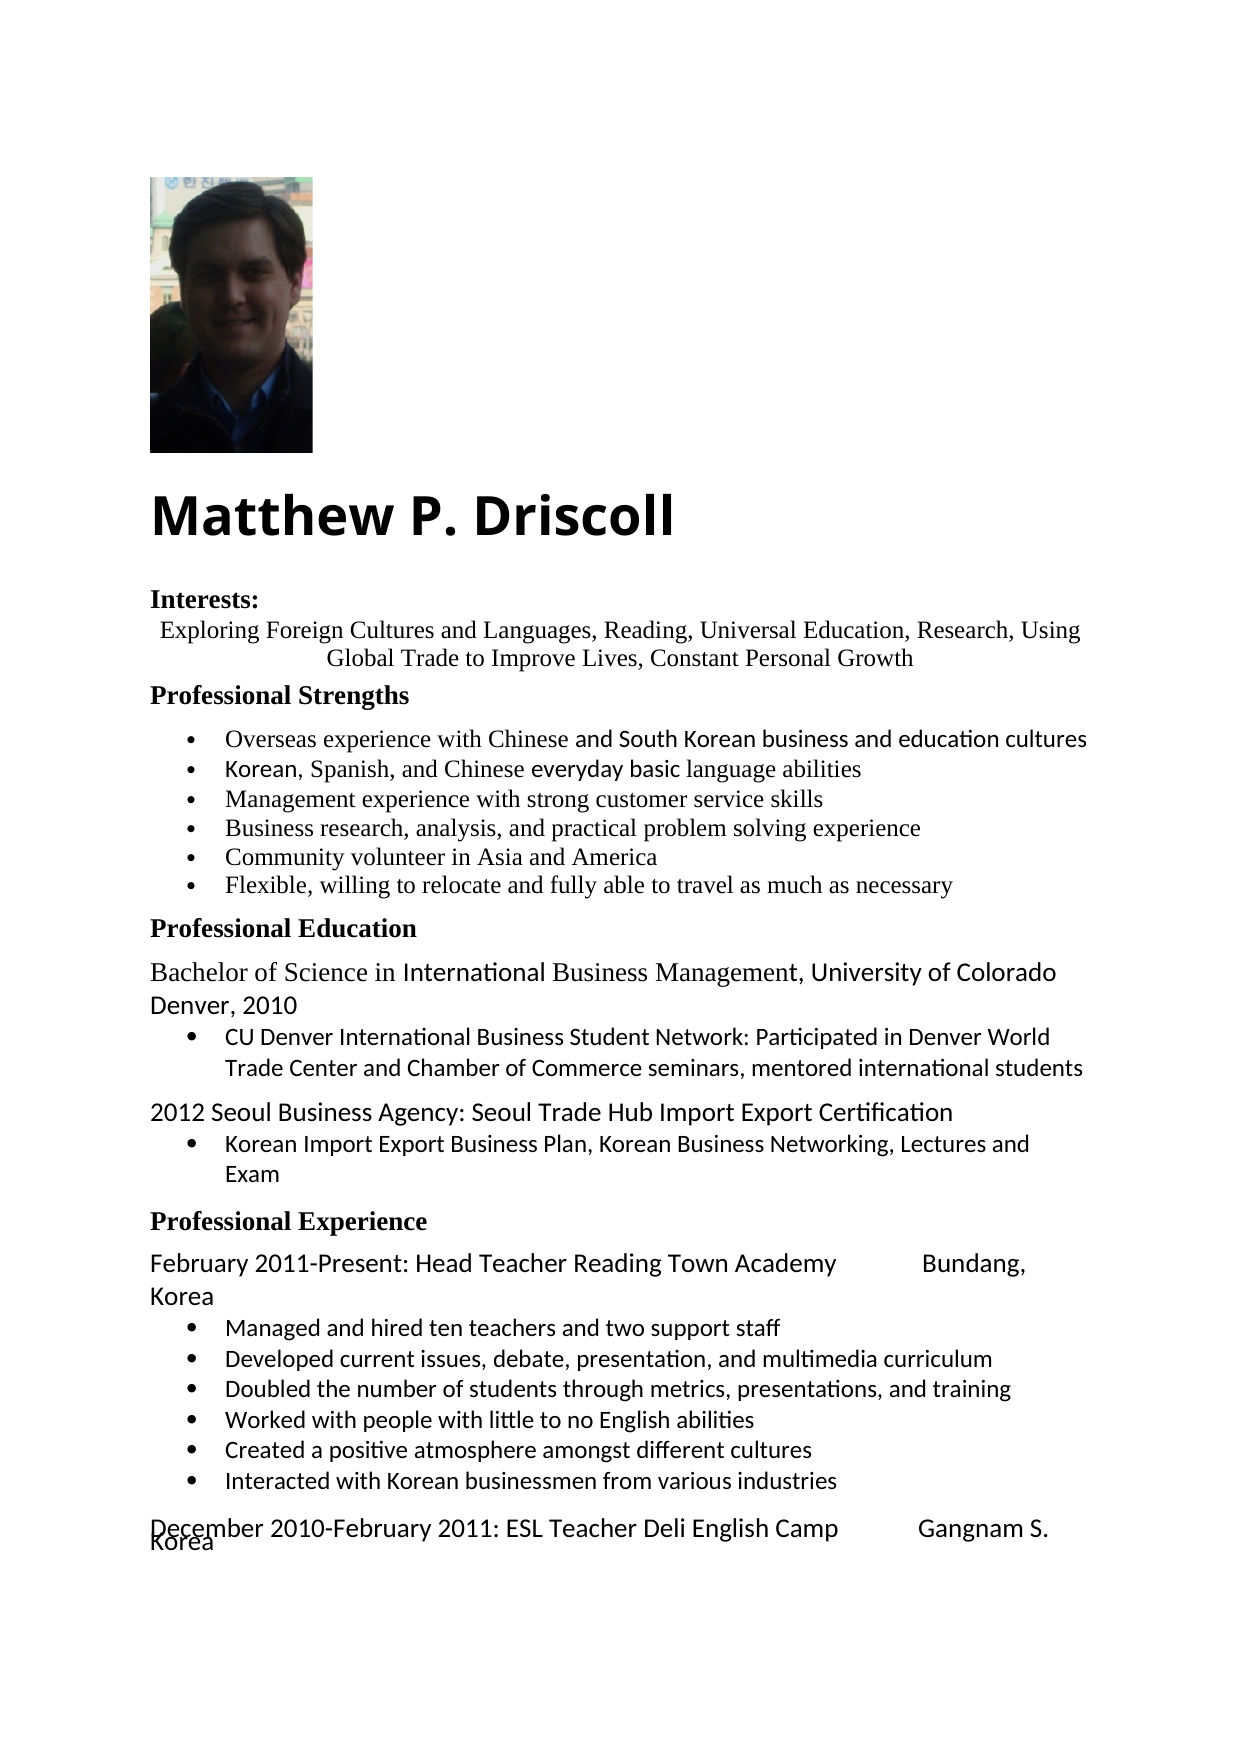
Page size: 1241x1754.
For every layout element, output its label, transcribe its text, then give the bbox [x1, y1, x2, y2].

list Interacted with Korean businessmen from various industries [187, 1465, 1090, 1495]
list Created a positive atmosphere amongst different cultures [187, 1434, 1090, 1465]
list Community volunteer in Asia and America [187, 842, 1090, 870]
text February 2011-Present: Head Teacher Reading Town Academy Bundang, Korea [150, 1246, 1090, 1312]
list Korean Import Export Business Plan, Korean Business Networking, Lectures and Exam [187, 1128, 1090, 1189]
list Worked with people with little to no English abilities [187, 1404, 1090, 1434]
list Overseas experience with Chinese and South Korean business and education cultures [187, 723, 1090, 754]
text Matthew P. Driscoll [150, 478, 1090, 552]
list CU Denver International Business Student Network: Participated in Denver World Trade Center and Chamber of Commerce seminars, mentored international students [187, 1021, 1090, 1082]
text Exploring Foreign Cultures and Languages, Reading, Universal Education, Research, Using Global Trade to Improve Lives, Constant Personal Growth [150, 615, 1090, 672]
list Flexible, willing to relocate and fully able to travel as much as necessary [187, 870, 1090, 899]
text December 2010-February 2011: ESL Teacher Deli English Camp Gangnam S. Korea [150, 1524, 1090, 1557]
list Management experience with strong customer service skills [187, 784, 1090, 813]
text Professional Education [150, 912, 1090, 943]
list Managed and hired ten teachers and two support staff [187, 1312, 1090, 1343]
text 2012 Seoul Business Agency: Seoul Trade Hub Import Export Certification [150, 1095, 1090, 1128]
list Business research, analysis, and practical problem solving experience [187, 813, 1090, 842]
list Doubled the number of students through metrics, presentations, and training [187, 1373, 1090, 1404]
text Professional Experience [150, 1218, 331, 1234]
text Interests: [150, 583, 1090, 615]
list Korean, Spanish, and Chinese everyday basic language abilities [187, 754, 1090, 784]
text Professional Experience [334, 1218, 1090, 1234]
list Developed current issues, debate, presentation, and multimedia curriculum [187, 1343, 1090, 1373]
text Bachelor of Science in International Business Management, University of Colorado Denver, 2010 [150, 955, 1090, 1021]
picture [150, 177, 313, 453]
text Professional Strengths [150, 679, 1090, 711]
